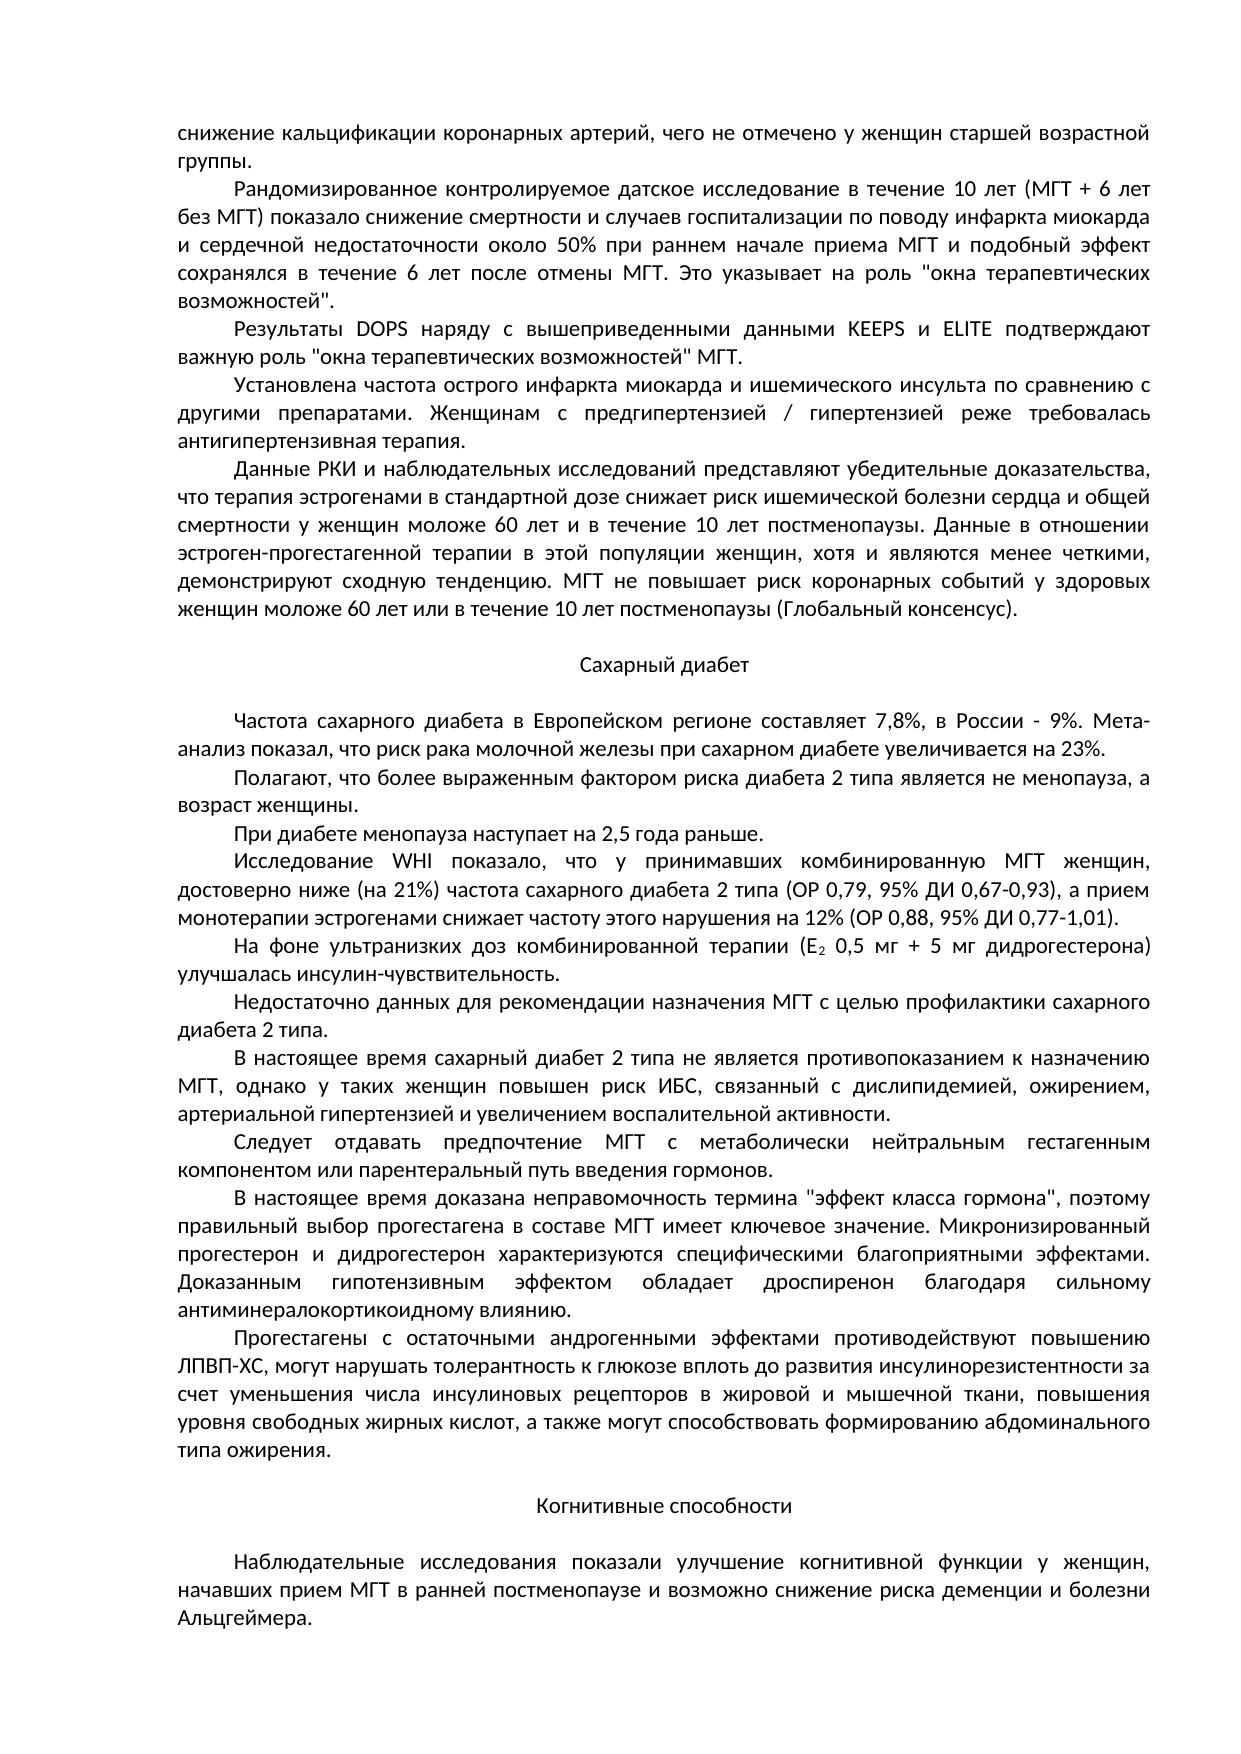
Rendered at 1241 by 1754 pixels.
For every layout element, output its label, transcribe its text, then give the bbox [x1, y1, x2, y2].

text Рандомизированное контролируемое датское исследование в течение 10 лет (МГТ + 6 лет без МГТ) показало снижение смертности и случаев госпитализации по поводу инфаркта миокарда и сердечной недостаточности около 50% при раннем начале приема МГТ и подобный эффект сохранялся в течение 6 лет после отмены МГТ. Это указывает на роль "окна терапевтических возможностей". [177, 174, 1152, 314]
text Исследование WHI показало, что у принимавших комбинированную МГТ женщин, достоверно ниже (на 21%) частота сахарного диабета 2 типа (ОР 0,79, 95% ДИ 0,67-0,93), а прием монотерапии эстрогенами снижает частоту этого нарушения на 12% (ОР 0,88, 95% ДИ 0,77-1,01). [177, 847, 1152, 931]
text Полагают, что более выраженным фактором риска диабета 2 типа является не менопауза, а возраст женщины. [177, 763, 1152, 819]
text На фоне ультранизких доз комбинированной терапии (Е2 0,5 мг + 5 мг дидрогестерона) улучшалась инсулин-чувствительность. [177, 931, 1152, 987]
text Частота сахарного диабета в Европейском регионе составляет 7,8%, в России - 9%. Мета-анализ показал, что риск рака молочной железы при сахарном диабете увеличивается на 23%. [177, 707, 1152, 763]
text Наблюдательные исследования показали улучшение когнитивной функции у женщин, начавших прием МГТ в ранней постменопаузе и возможно снижение риска деменции и болезни Альцгеймера. [177, 1547, 1152, 1631]
text Следует отдавать предпочтение МГТ с метаболически нейтральным гестагенным компонентом или парентеральный путь введения гормонов. [177, 1127, 1152, 1183]
text Когнитивные способности [177, 1491, 1152, 1519]
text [177, 118, 1152, 174]
text В настоящее время доказана неправомочность термина "эффект класса гормона", поэтому правильный выбор прогестагена в составе МГТ имеет ключевое значение. Микронизированный прогестерон и дидрогестерон характеризуются специфическими благоприятными эффектами. Доказанным гипотензивным эффектом обладает дроспиренон благодаря сильному антиминералокортикоидному влиянию. [177, 1183, 1152, 1323]
text При диабете менопауза наступает на 2,5 года раньше. [177, 819, 1152, 847]
text В настоящее время сахарный диабет 2 типа не является противопоказанием к назначению МГТ, однако у таких женщин повышен риск ИБС, связанный с дислипидемией, ожирением, артериальной гипертензией и увеличением воспалительной активности. [177, 1043, 1152, 1127]
text Недостаточно данных для рекомендации назначения МГТ с целью профилактики сахарного диабета 2 типа. [177, 987, 1152, 1043]
text Сахарный диабет [177, 651, 1152, 678]
text Результаты DOPS наряду с вышеприведенными данными KEEPS и ELITE подтверждают важную роль "окна терапевтических возможностей" МГТ. [177, 314, 1152, 370]
text Данные РКИ и наблюдательных исследований представляют убедительные доказательства, что терапия эстрогенами в стандартной дозе снижает риск ишемической болезни сердца и общей смертности у женщин моложе 60 лет и в течение 10 лет постменопаузы. Данные в отношении эстроген-прогестагенной терапии в этой популяции женщин, хотя и являются менее четкими, демонстрируют сходную тенденцию. МГТ не повышает риск коронарных событий у здоровых женщин моложе 60 лет или в течение 10 лет постменопаузы (Глобальный консенсус). [177, 454, 1152, 622]
text Установлена частота острого инфаркта миокарда и ишемического инсульта по сравнению с другими препаратами. Женщинам с предгипертензией / гипертензией реже требовалась антигипертензивная терапия. [177, 370, 1152, 454]
text Прогестагены с остаточными андрогенными эффектами противодействуют повышению ЛПВП-ХС, могут нарушать толерантность к глюкозе вплоть до развития инсулинорезистентности за счет уменьшения числа инсулиновых рецепторов в жировой и мышечной ткани, повышения уровня свободных жирных кислот, а также могут способствовать формированию абдоминального типа ожирения. [177, 1323, 1152, 1463]
